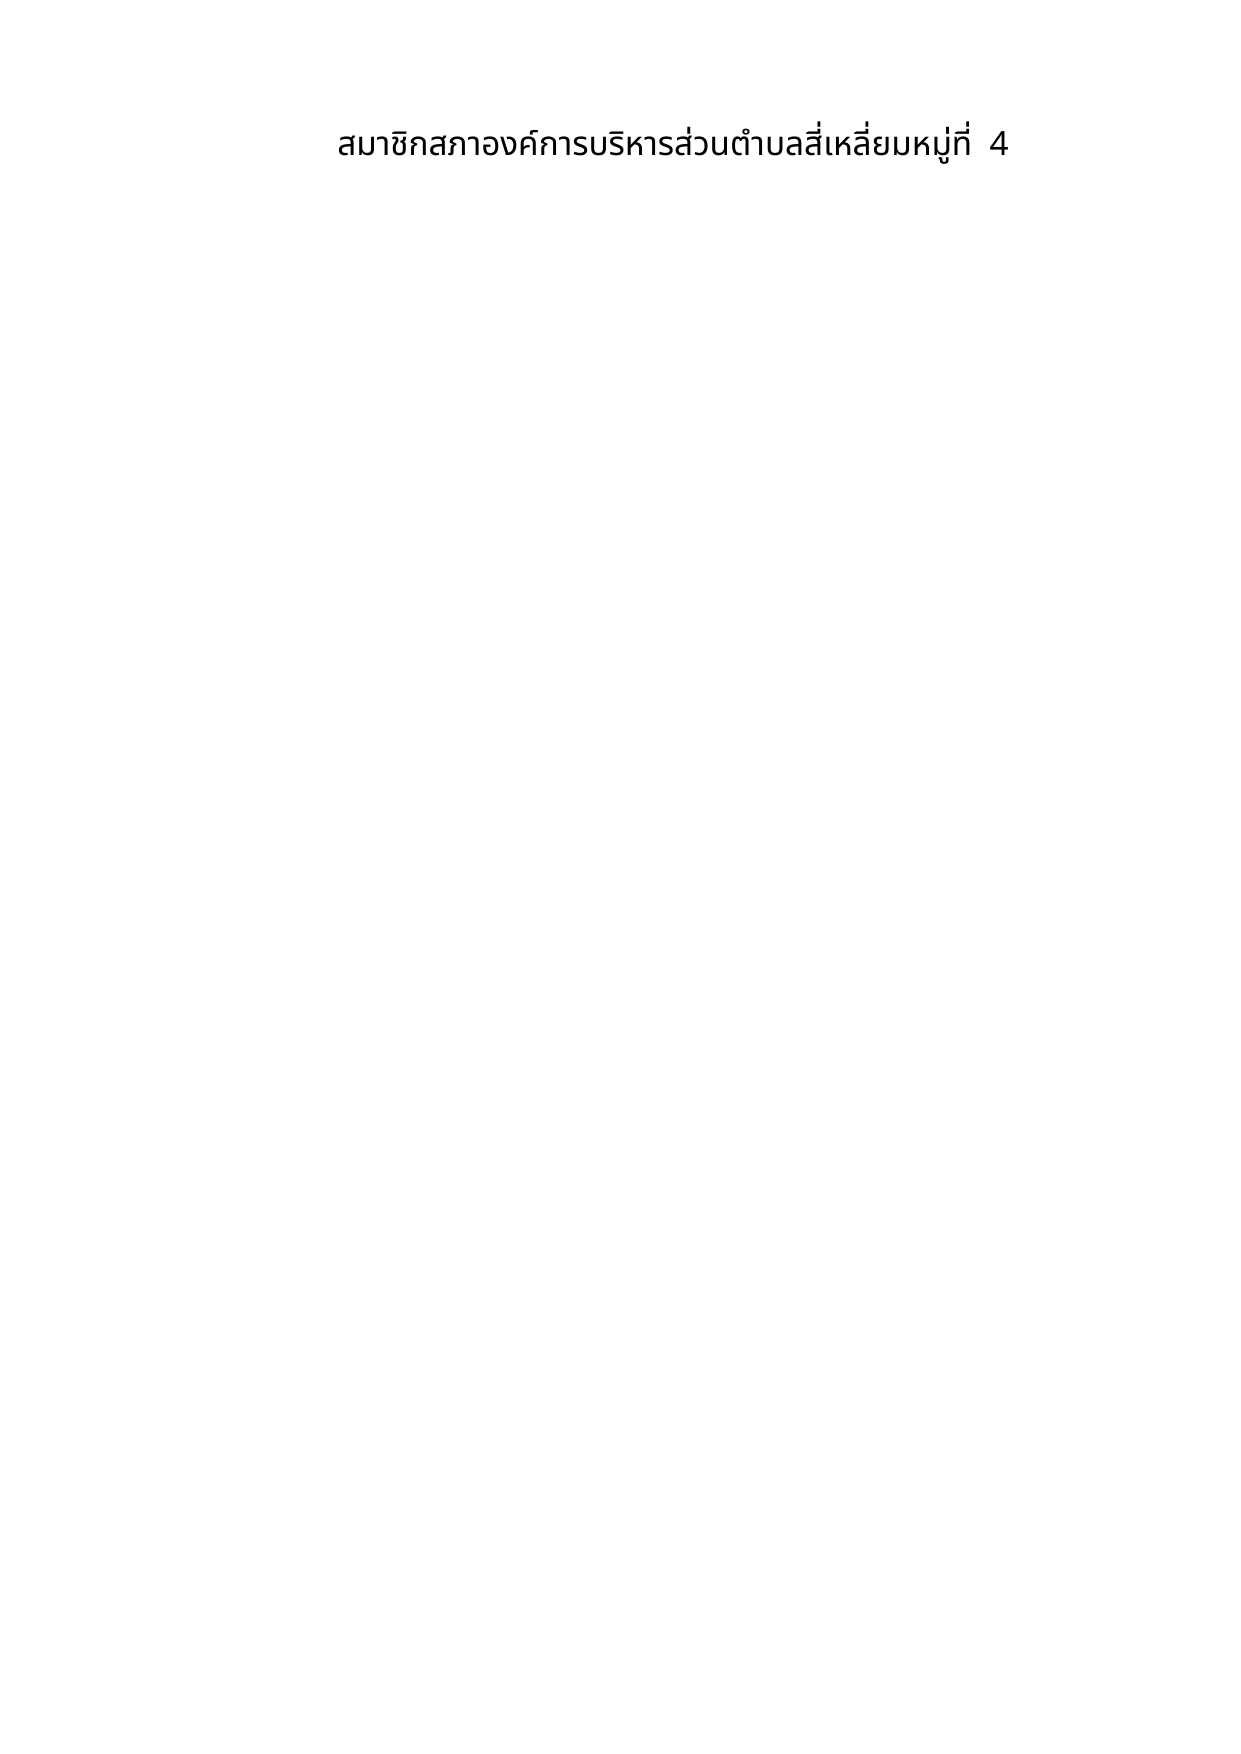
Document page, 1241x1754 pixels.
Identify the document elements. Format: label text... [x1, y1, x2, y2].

text สมาชิกสภาองค์การบริหารส่วนตำบลสี่เหลี่ยมหมู่ที่ 4 [177, 119, 1116, 170]
